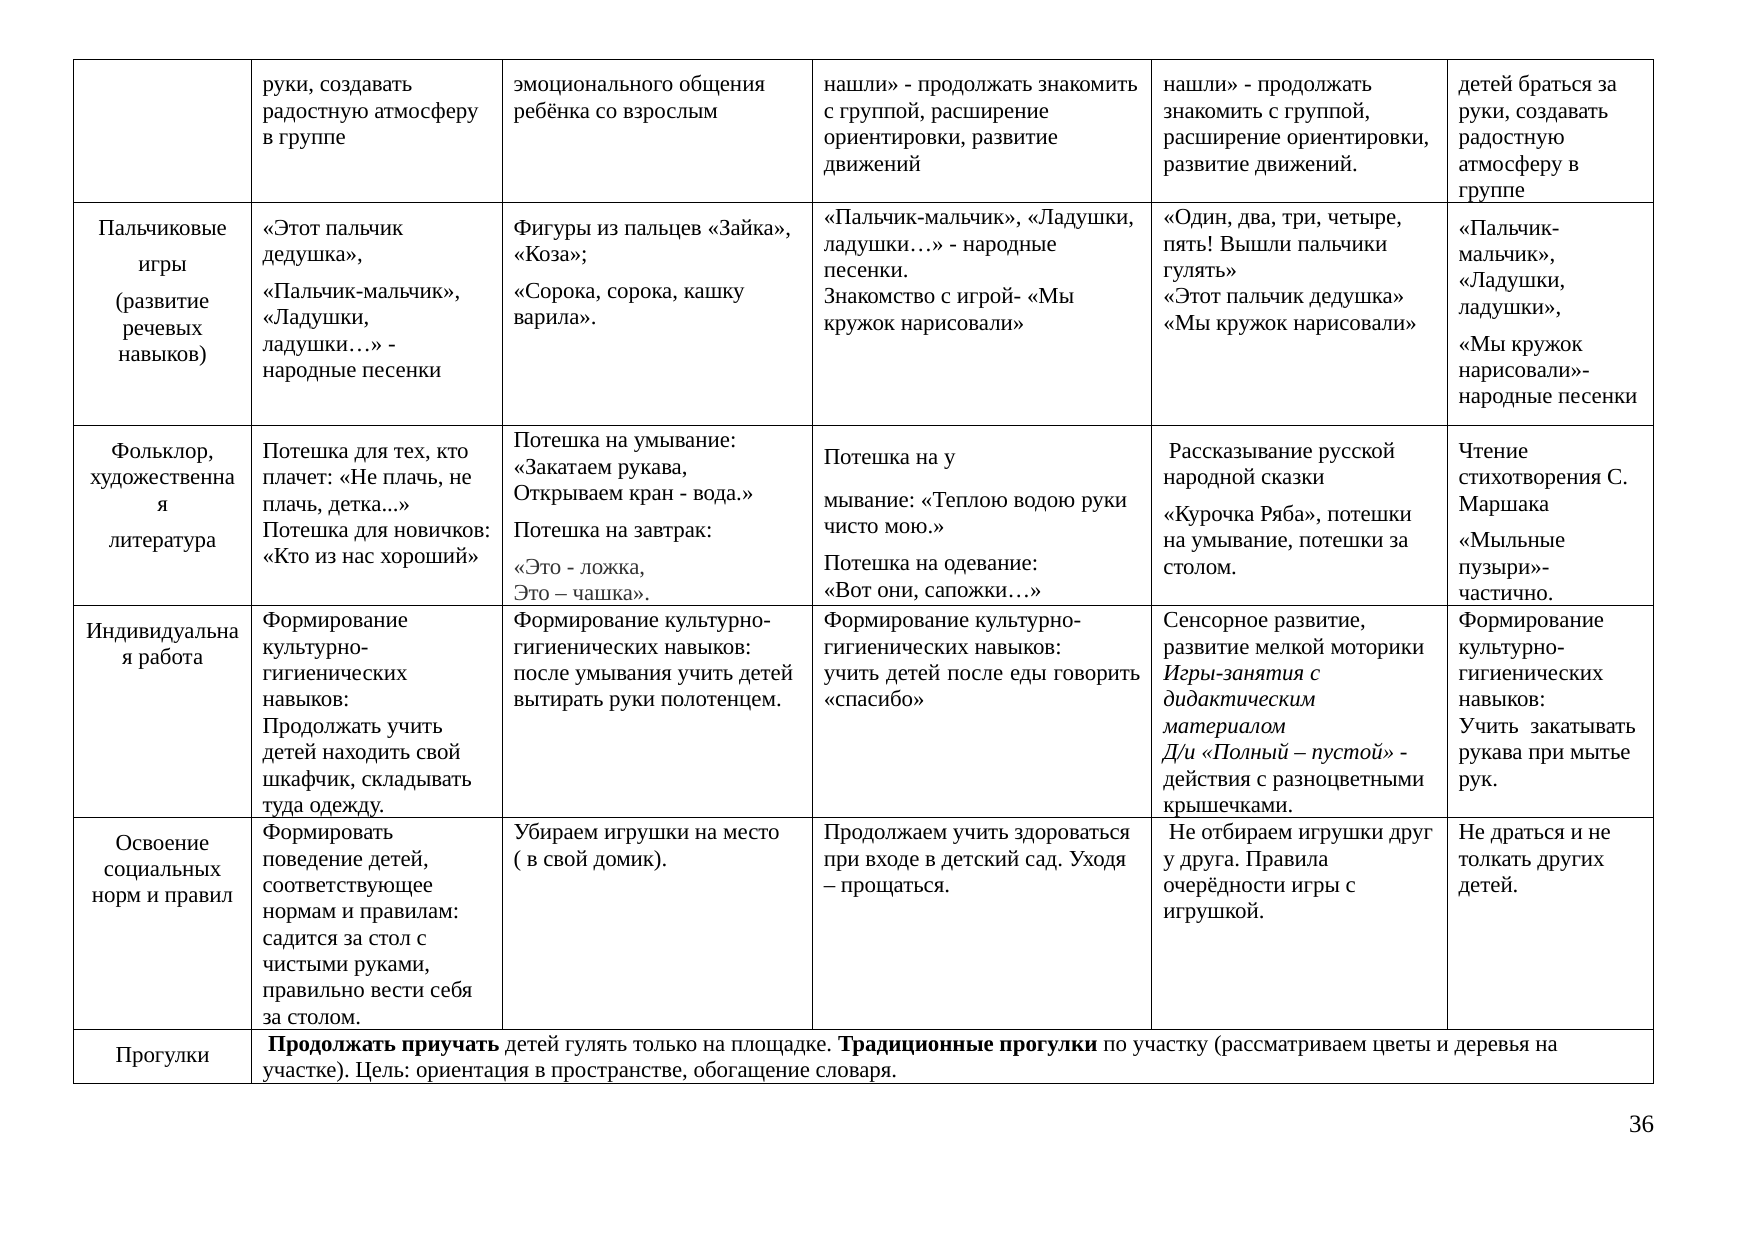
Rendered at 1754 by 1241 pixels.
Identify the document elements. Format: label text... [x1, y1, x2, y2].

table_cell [813, 60, 1151, 202]
table_cell Не отбираем игрушки друг у друга. Правила очерёдности игры с игрушкой. [1152, 818, 1447, 1029]
table_cell Пальчиковые игры (развитие речевых навыков) [74, 203, 251, 425]
table_cell Фольклор, художественная литература [74, 426, 251, 605]
table_cell Формирование культурно-гигиенических навыков: после умывания учить детей вытирать руки полотенцем. [503, 606, 812, 817]
table_cell Потешка на умывание: «Закатаем рукава, Открываем кран - вода.» Потешка на завтрак: «Это - ложка, Это – чашка». [503, 426, 812, 605]
table_cell «Один, два, три, четыре, пять! Вышли пальчики гулять» «Этот пальчик дедушка» «Мы кружок нарисовали» [1152, 203, 1447, 425]
table_cell Фигуры из пальцев «Зайка», «Коза»; «Сорока, сорока, кашку варила». [503, 203, 812, 425]
table_cell Рассказывание русской народной сказки «Курочка Ряба», потешки на умывание, потешки за столом. [1152, 426, 1447, 605]
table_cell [74, 60, 251, 202]
table_cell Убираем игрушки на место ( в свой домик). [503, 818, 812, 1029]
table_cell Формирование культурно-гигиенических навыков: учить детей после еды говорить «спасибо» [813, 606, 1151, 817]
table_cell «Пальчик-мальчик», «Ладушки, ладушки», «Мы кружок нарисовали»- народные песенки [1448, 203, 1653, 425]
table_cell Сенсорное развитие, развитие мелкой моторики Игры-занятия с дидактическим материалом Д/и «Полный – пустой» - действия с разноцветными крышечками. [1152, 606, 1447, 817]
table_cell Формирование культурно-гигиенических навыков: Учить закатывать рукава при мытье рук. [1448, 606, 1653, 817]
table_cell Не драться и не толкать других детей. [1448, 818, 1653, 1029]
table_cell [252, 60, 502, 202]
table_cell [503, 60, 812, 202]
table_cell «Пальчик-мальчик», «Ладушки, ладушки…» - народные песенки. Знакомство с игрой- «Мы кружок нарисовали» [813, 203, 1151, 425]
table_cell Формирование культурно-гигиенических навыков: Продолжать учить детей находить свой шкафчик, складывать туда одежду. [252, 606, 502, 817]
table_cell Формировать поведение детей, соответствующее нормам и правилам: садится за стол с чистыми руками, правильно вести себя за столом. [252, 818, 502, 1029]
table_cell Потешка на у мывание: «Теплою водою руки чисто мою.» Потешка на одевание: «Вот они, сапожки…» [813, 426, 1151, 605]
table_cell Продолжаем учить здороваться при входе в детский сад. Уходя – прощаться. [813, 818, 1151, 1029]
table_cell Индивидуальная работа [74, 606, 251, 817]
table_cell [252, 1030, 1653, 1083]
table_cell Освоение социальных норм и правил [74, 818, 251, 1029]
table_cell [1152, 60, 1447, 202]
table_cell Чтение стихотворения С. Маршака «Мыльные пузыри»- частично. [1448, 426, 1653, 605]
table_cell Прогулки [74, 1030, 251, 1083]
table_cell «Этот пальчик дедушка», «Пальчик-мальчик», «Ладушки, ладушки…» - народные песенки [252, 203, 502, 425]
table_cell Потешка для тех, кто плачет: «Не плачь, не плачь, детка...» Потешка для новичков: «Кто из нас хороший» [252, 426, 502, 605]
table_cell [1448, 60, 1653, 202]
